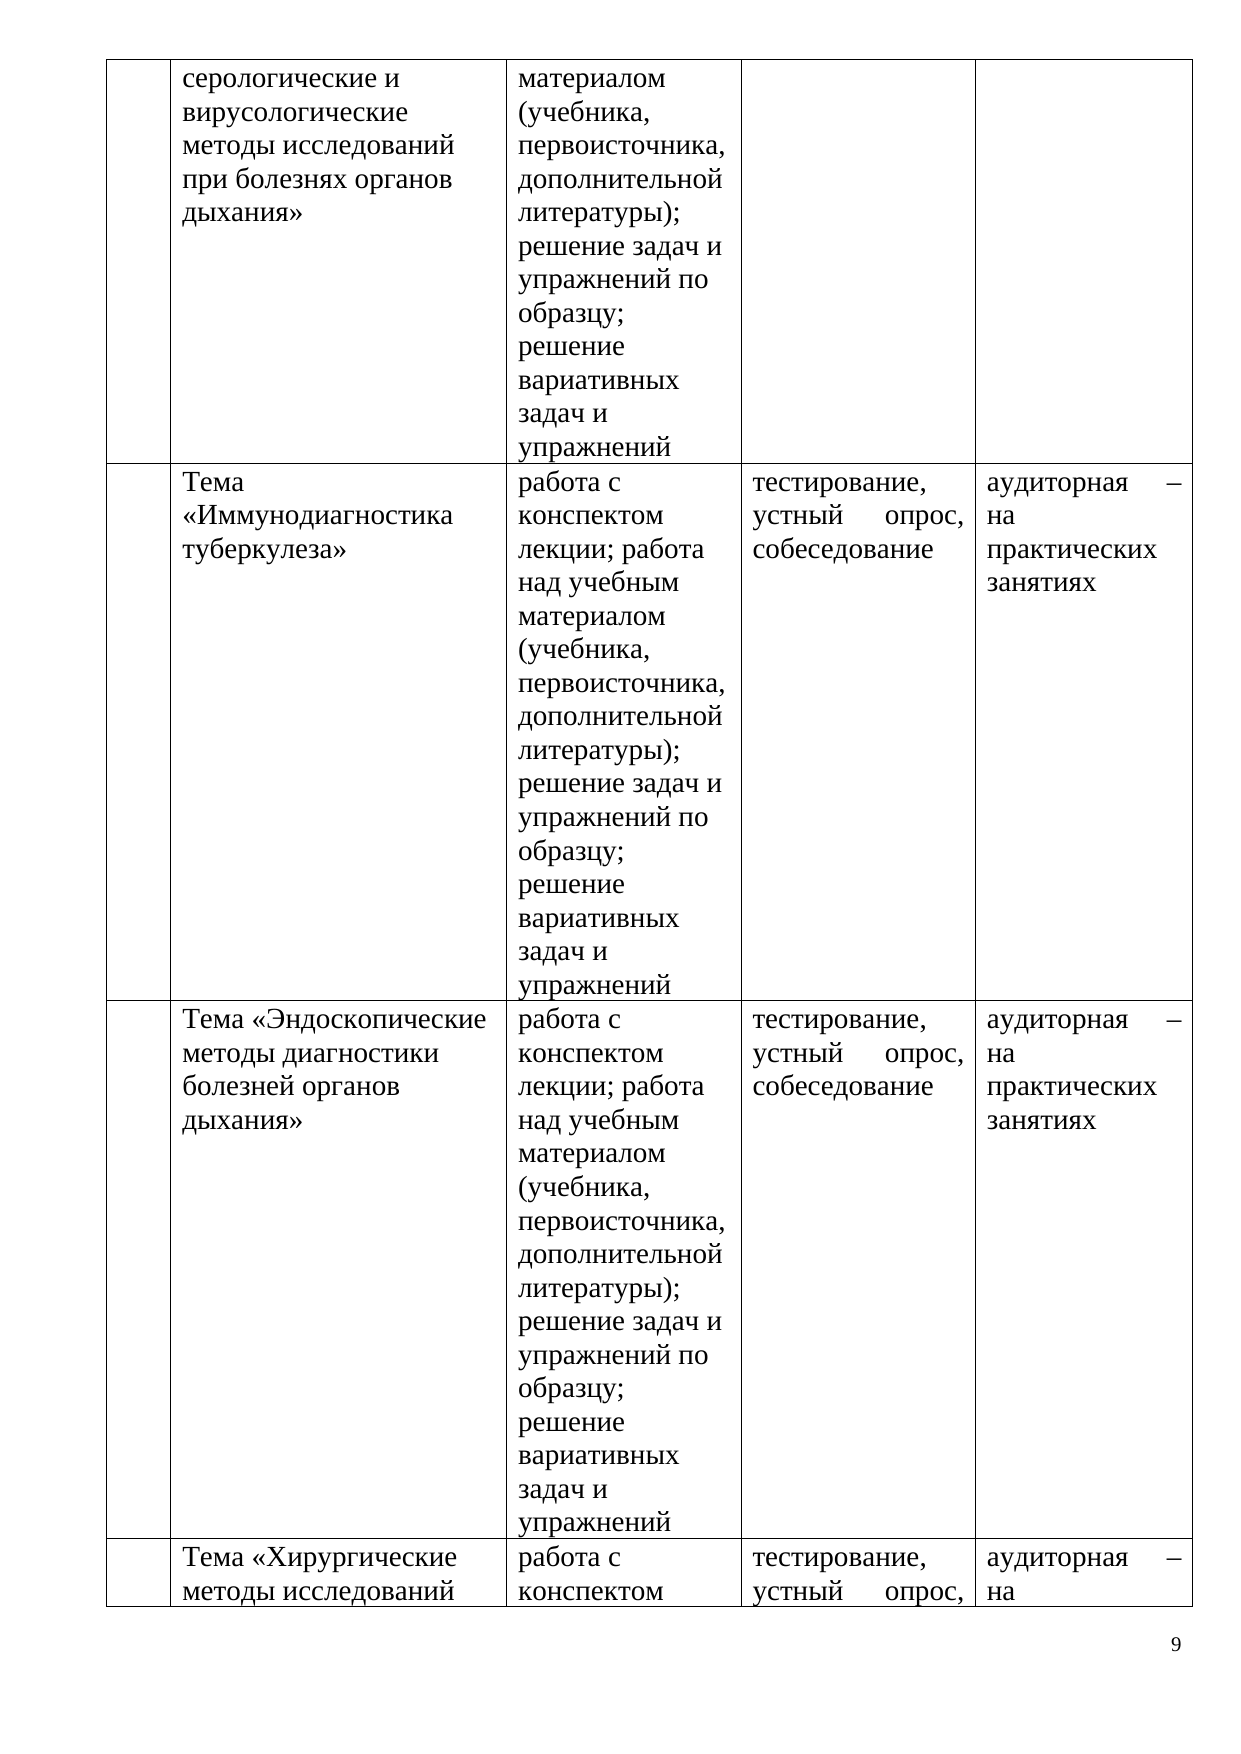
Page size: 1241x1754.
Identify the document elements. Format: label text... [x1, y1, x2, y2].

table_cell Тема «Эндоскопические методы диагностики болезней органов дыхания» [171, 1001, 506, 1538]
table_cell тестирование, устный опрос, собеседование [742, 1001, 975, 1538]
table_cell [107, 60, 170, 463]
table_cell [107, 1001, 170, 1538]
table_cell аудиторная – на практических занятиях [976, 464, 1192, 1000]
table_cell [507, 1539, 741, 1606]
table_cell Тема «Иммунодиагностика туберкулеза» [171, 464, 506, 1000]
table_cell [171, 1539, 506, 1606]
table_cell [171, 60, 506, 463]
table_cell тестирование, устный опрос, собеседование [742, 464, 975, 1000]
table_cell [107, 464, 170, 1000]
table_cell аудиторная – на практических занятиях [976, 1001, 1192, 1538]
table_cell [742, 1539, 975, 1606]
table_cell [976, 60, 1192, 463]
table_cell [107, 1539, 170, 1606]
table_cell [742, 60, 975, 463]
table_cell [507, 60, 741, 463]
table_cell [976, 1539, 1192, 1606]
